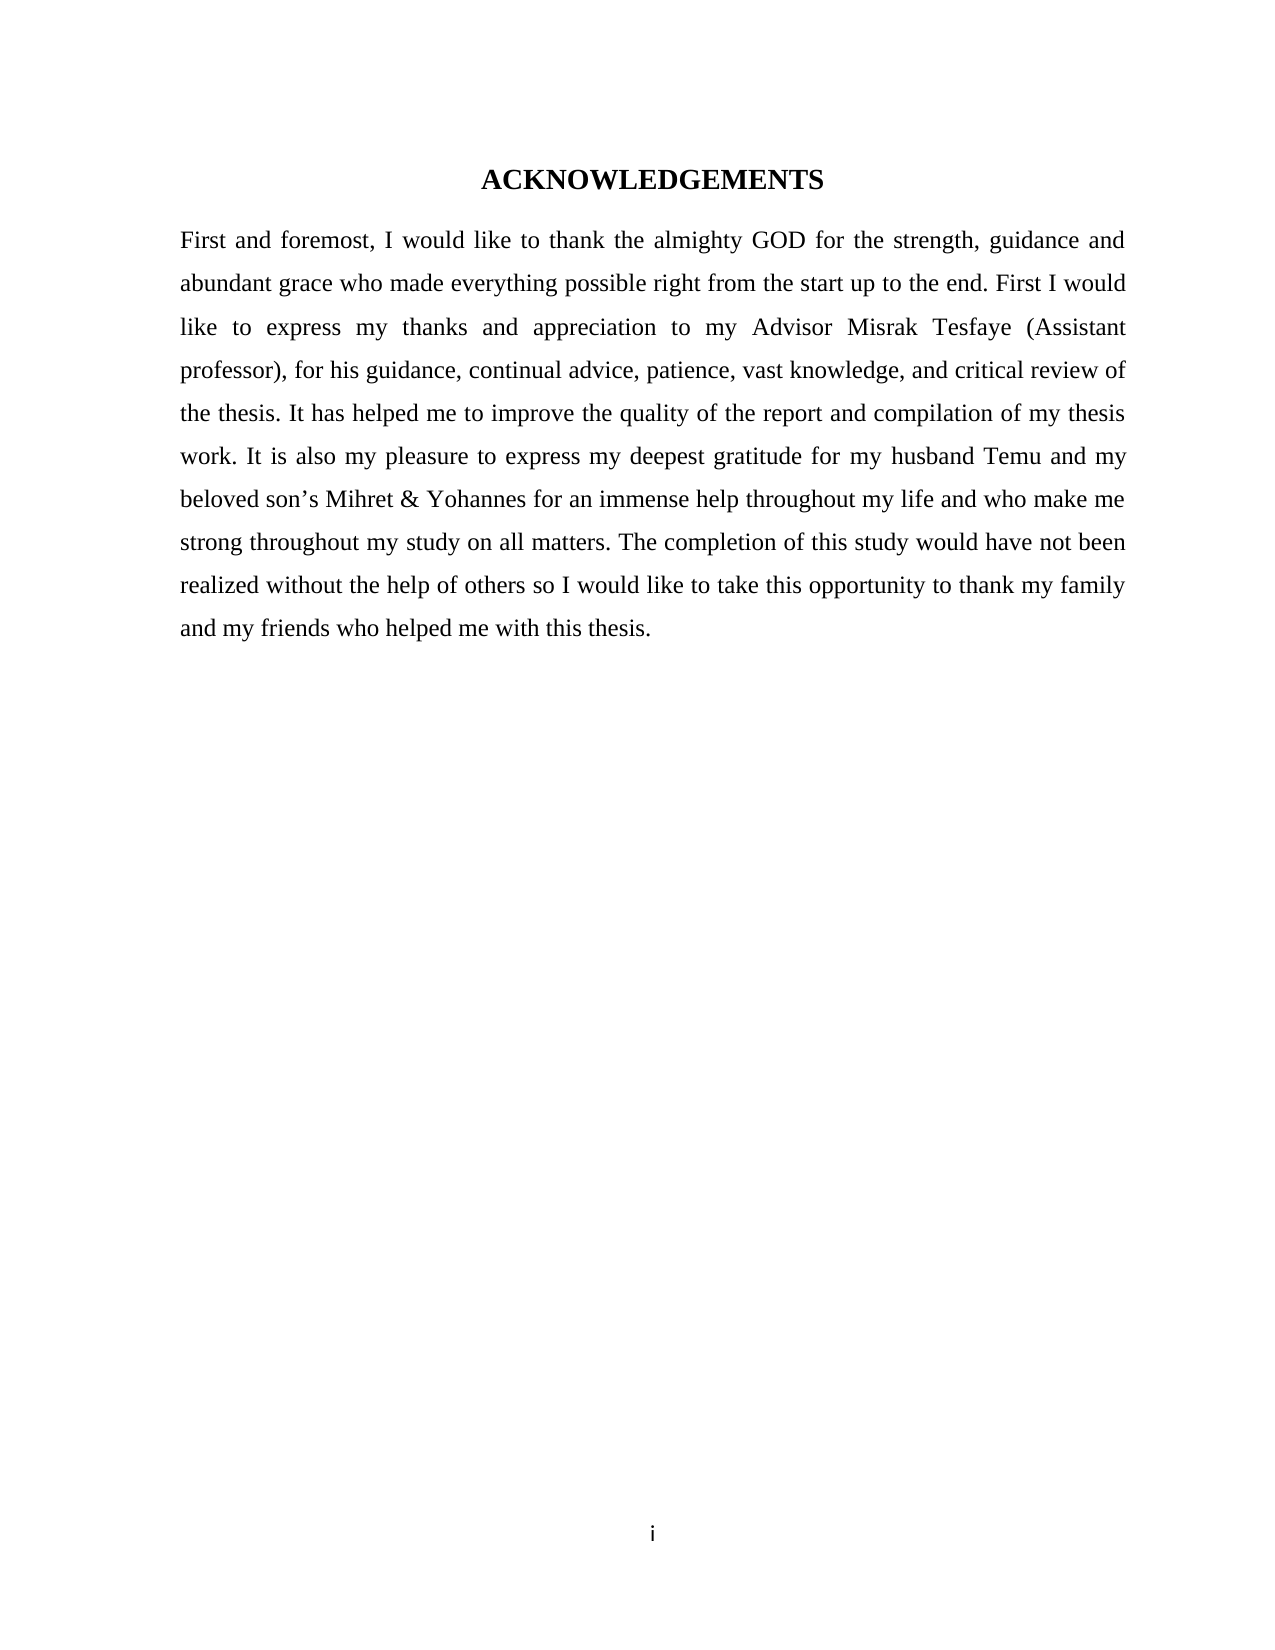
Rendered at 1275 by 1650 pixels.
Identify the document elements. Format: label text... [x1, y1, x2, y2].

subtitle ACKNOWLEDGEMENTS [180, 162, 1125, 196]
text First and foremost, I would like to thank the almighty GOD for the strength, guidance and abundant grace who made everything possible right from the start up to the end. First I would like to express my thanks and appreciation to my Advisor Misrak Tesfaye (Assistant professor), for his guidance, continual advice, patience, vast knowledge, and critical review of the thesis. It has helped me to improve the quality of the report and compilation of my thesis work. It is also my pleasure to express my deepest gratitude for my husband Temu and my beloved son’s Mihret & Yohannes for an immense help throughout my life and who make me strong throughout my study on all matters. The completion of this study would have not been realized without the help of others so I would like to take this opportunity to thank my family and my friends who helped me with this thesis. [180, 225, 1127, 642]
